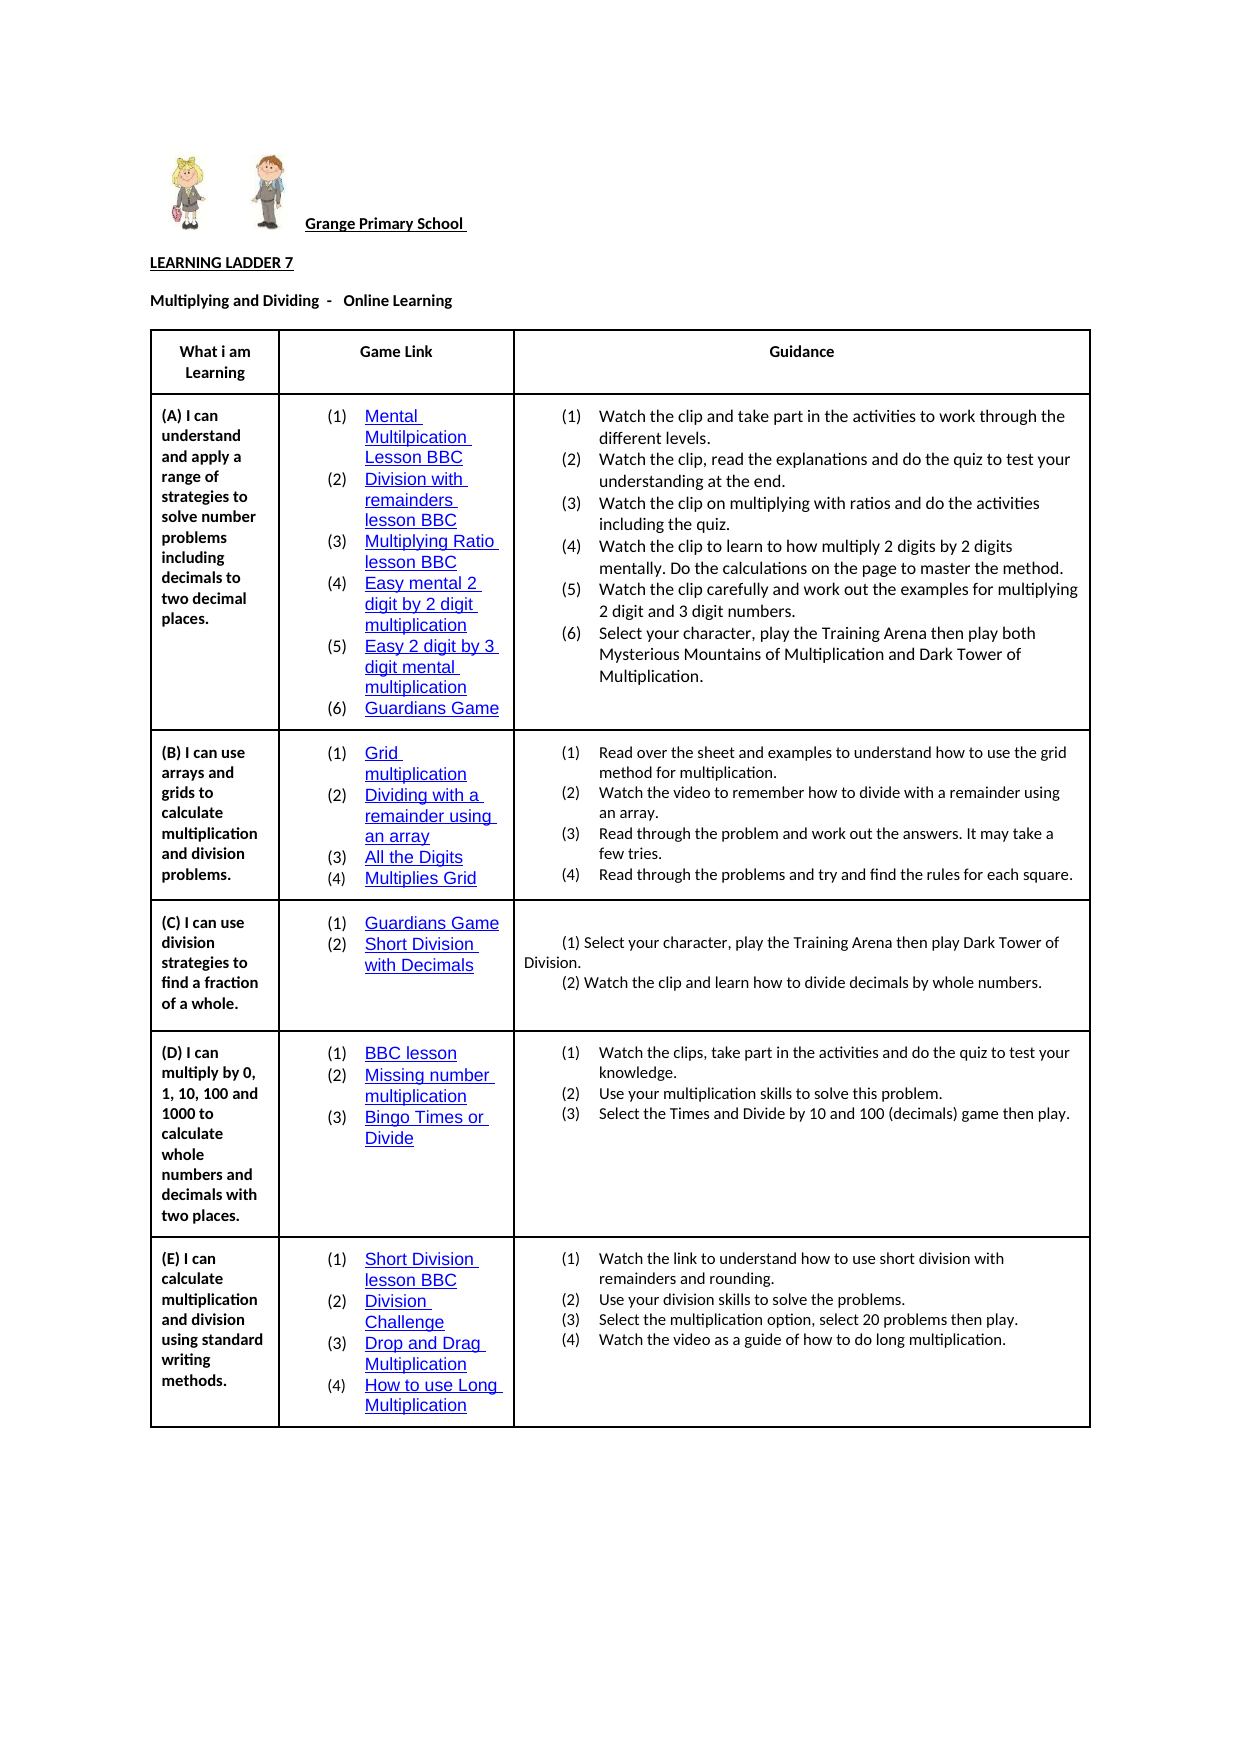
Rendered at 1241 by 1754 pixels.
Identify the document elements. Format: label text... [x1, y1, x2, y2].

table_cell (D) I can multiply by 0, 1, 10, 100 and 1000 to calculate whole numbers and decimals with two places. [152, 1032, 278, 1236]
table_cell (1) Select your character, play the Training Arena then play Dark Tower of Division. (2) Watch the clip and learn how to divide decimals by whole numbers. [515, 901, 1089, 1030]
table_header Game Link [280, 331, 513, 393]
table_cell Watch the clip and take part in the activities to work through the different levels. Watch the clip, read the explanations and do the quiz to test your understanding at the end. Watch the clip on multiplying with ratios and do the activities including the quiz. Watch the clip to learn to how multiply 2 digits by 2 digits mentally. Do the calculations on the page to master the method. Watch the clip carefully and work out the examples for multiplying 2 digit and 3 digit numbers. Select your character, play the Training Arena then play both Mysterious Mountains of Multiplication and Dark Tower of Multiplication. [515, 395, 1089, 729]
table_header Guidance [515, 331, 1089, 393]
table_cell Read over the sheet and examples to understand how to use the grid method for multiplication. Watch the video to remember how to divide with a remainder using an array. Read through the problem and work out the answers. It may take a few tries. Read through the problems and try and find the rules for each square. [515, 731, 1089, 899]
table_cell Mental Multilpication Lesson BBC Division with remainders lesson BBC Multiplying Ratio lesson BBC Easy mental 2 digit by 2 digit multiplication Easy 2 digit by 3 digit mental multiplication Guardians Game [280, 395, 513, 729]
text LEARNING LADDER 7 [150, 252, 1090, 272]
table_cell Short Division lesson BBC Division Challenge Drop and Drag Multiplication How to use Long Multiplication [280, 1238, 513, 1426]
table_cell (A) I can understand and apply a range of strategies to solve number problems including decimals to two decimal places. [152, 395, 278, 729]
table_cell BBC lesson Missing number multiplication Bingo Times or Divide [280, 1032, 513, 1236]
table_cell Guardians Game Short Division with Decimals [280, 901, 513, 1030]
table_cell Grid multiplication Dividing with a remainder using an array All the Digits Multiplies Grid [280, 731, 513, 899]
text Grange Primary School [150, 150, 1090, 234]
table_cell (E) I can calculate multiplication and division using standard writing methods. [152, 1238, 278, 1426]
table_cell Watch the link to understand how to use short division with remainders and rounding. Use your division skills to solve the problems. Select the multiplication option, select 20 problems then play. Watch the video as a guide of how to do long multiplication. [515, 1238, 1089, 1426]
table_cell Watch the clips, take part in the activities and do the quiz to test your knowledge. Use your multiplication skills to solve this problem. Select the Times and Divide by 10 and 100 (decimals) game then play. [515, 1032, 1089, 1236]
text Multiplying and Dividing - Online Learning [150, 291, 1090, 311]
table_cell (C) I can use division strategies to find a fraction of a whole. [152, 901, 278, 1030]
table_header What i am Learning [152, 331, 278, 393]
table_cell (B) I can use arrays and grids to calculate multiplication and division problems. [152, 731, 278, 899]
